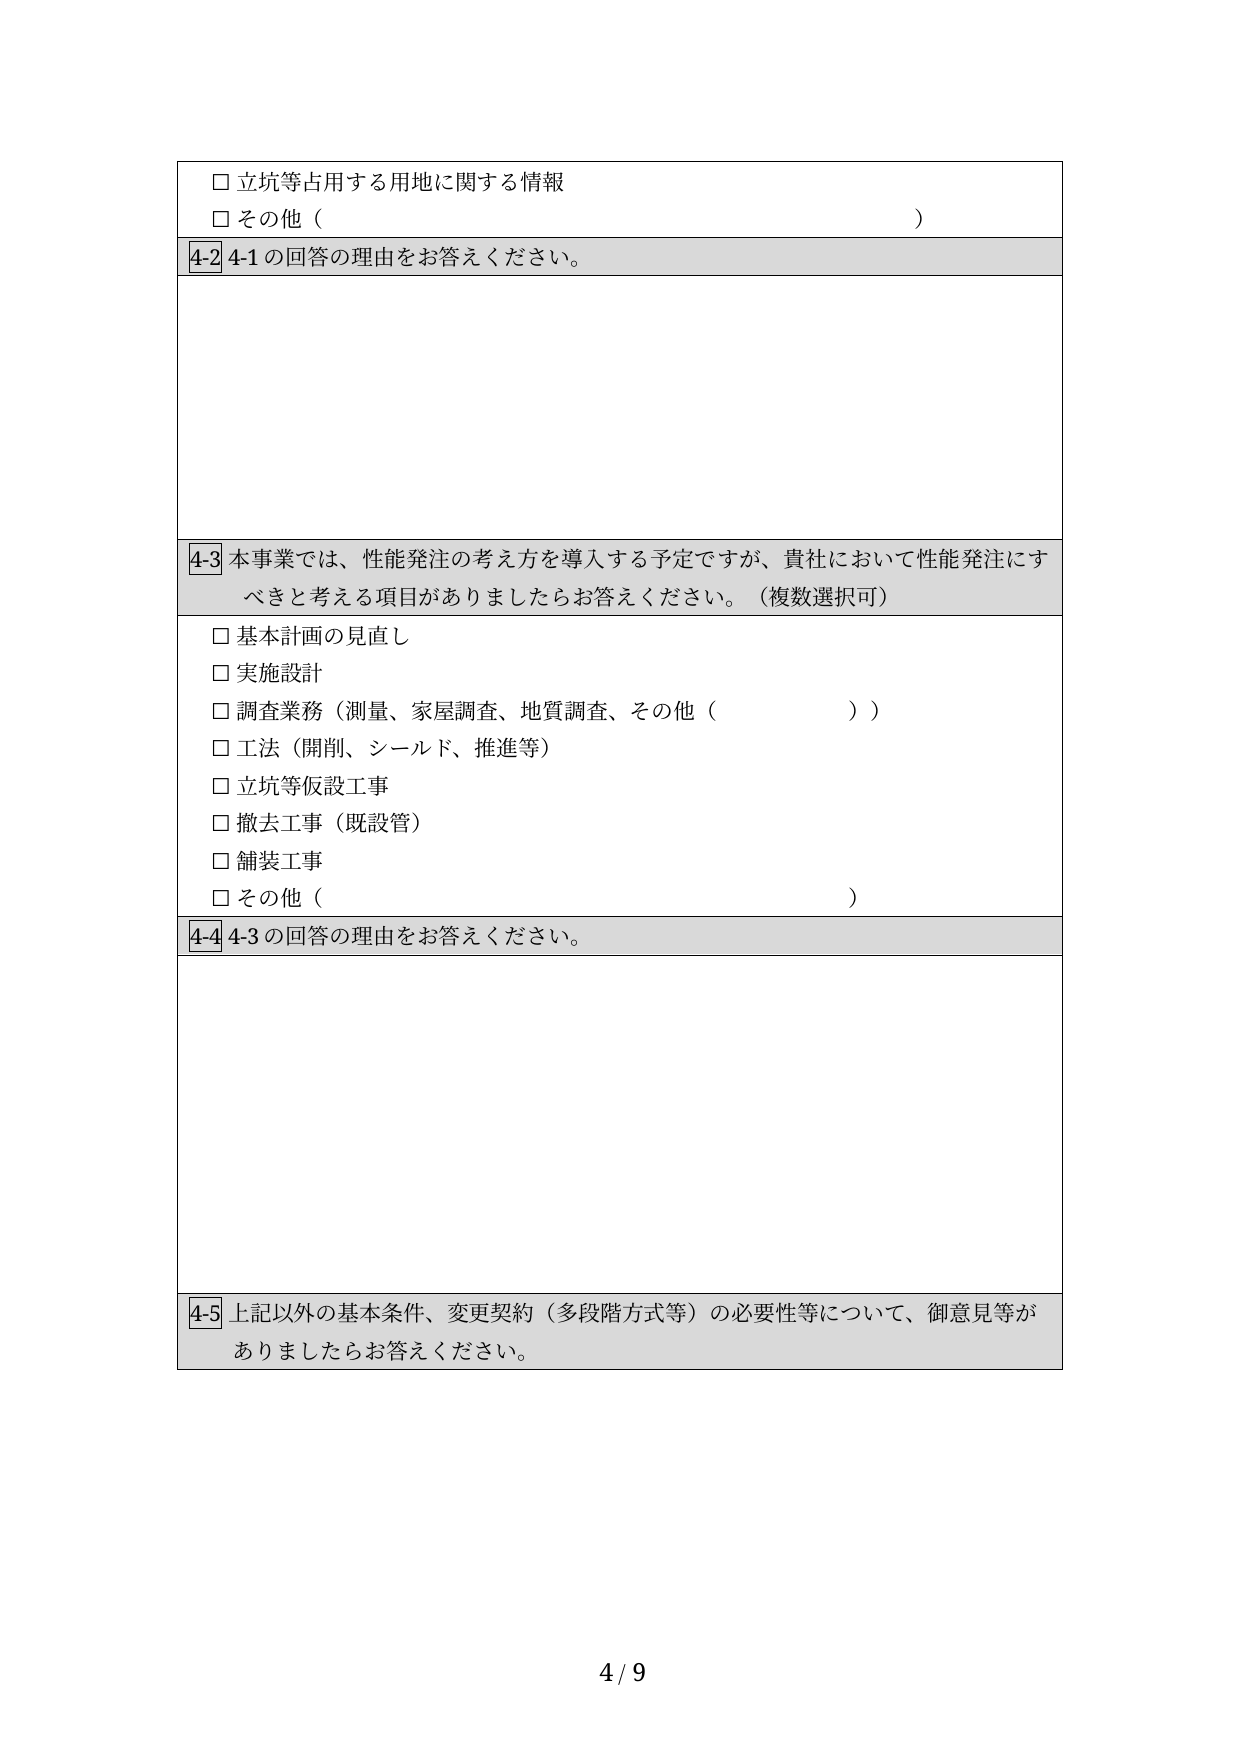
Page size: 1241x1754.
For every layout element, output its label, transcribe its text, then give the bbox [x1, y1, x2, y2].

table_cell [178, 276, 1062, 539]
table_cell 4-4 4-3の回答の理由をお答えください。 [178, 917, 1062, 954]
table_cell 4-5 上記以外の基本条件、変更契約（多段階方式等）の必要性等について、御意見等がありましたらお答えください。 [178, 1294, 1062, 1369]
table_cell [178, 162, 1062, 237]
table_cell 基本計画の見直し 実施設計 調査業務（測量、家屋調査、地質調査、その他（ ）） 工法（開削、シールド、推進等） 立坑等仮設工事 撤去工事（既設管） 舗装工事 その他（ ） [178, 616, 1062, 916]
table_cell 4-3 本事業では、性能発注の考え方を導入する予定ですが、貴社において性能発注にすべきと考える項目がありましたらお答えください。（複数選択可） [178, 540, 1062, 615]
table_cell [178, 956, 1062, 1293]
table_cell 4-2 4-1の回答の理由をお答えください。 [178, 238, 1062, 275]
